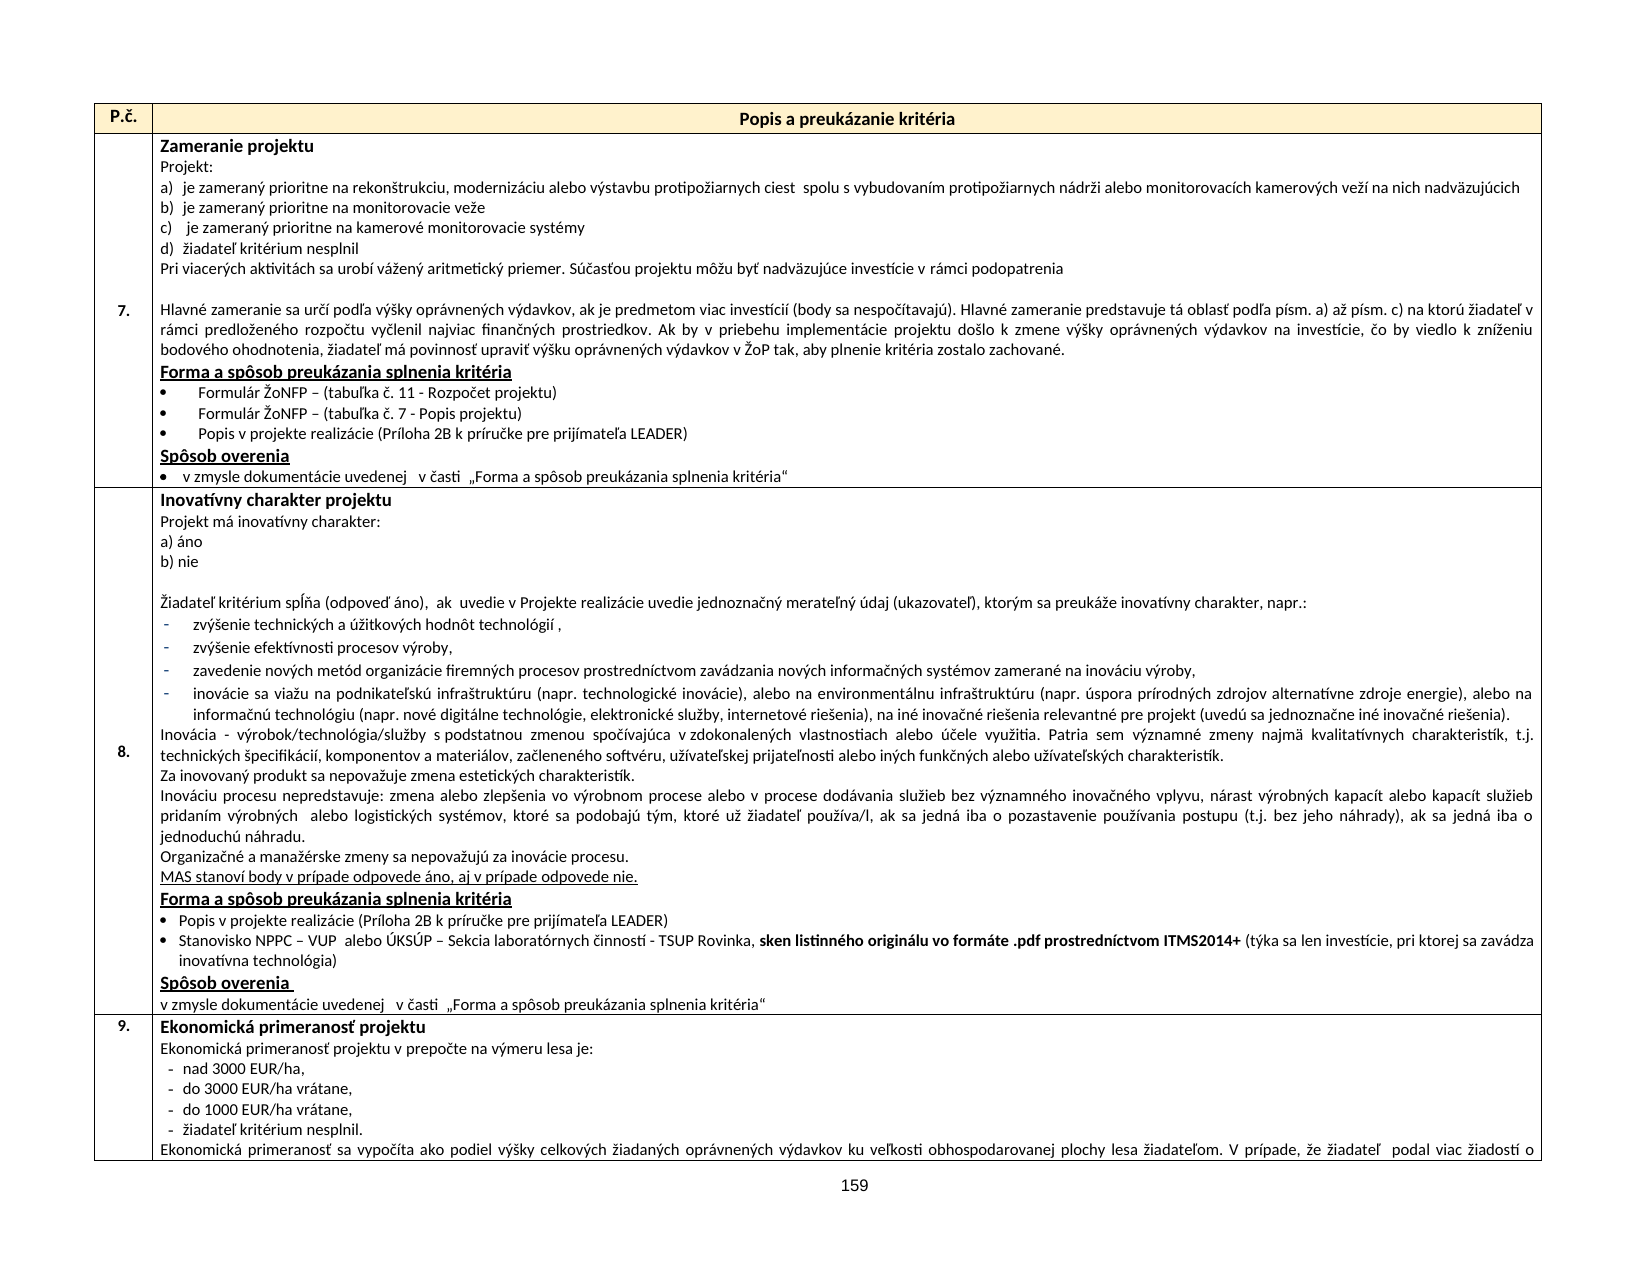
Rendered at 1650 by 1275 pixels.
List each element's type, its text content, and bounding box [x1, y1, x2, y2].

table_cell Popis a preukázanie kritéria [153, 104, 1541, 133]
table_cell 8. [95, 488, 152, 1014]
table_cell Zameranie projektu Projekt: je zameraný prioritne na rekonštrukciu, modernizáciu alebo výstavbu protipožiarnych ciest spolu s vybudovaním protipožiarnych nádrži alebo monitorovacích kamerových veží na nich nadväzujúcich je zameraný prioritne na monitorovacie veže je zameraný prioritne na kamerové monitorovacie systémy žiadateľ kritérium nesplnil Pri viacerých aktivitách sa urobí vážený aritmetický priemer. Súčasťou projektu môžu byť nadväzujúce investície v rámci podopatrenia Hlavné zameranie sa určí podľa výšky oprávnených výdavkov, ak je predmetom viac investícií (body sa nespočítavajú). Hlavné zameranie predstavuje tá oblasť podľa písm. a) až písm. c) na ktorú žiadateľ v rámci predloženého rozpočtu vyčlenil najviac finančných prostriedkov. Ak by v priebehu implementácie projektu došlo k zmene výšky oprávnených výdavkov na investície, čo by viedlo k zníženiu bodového ohodnotenia, žiadateľ má povinnosť upraviť výšku oprávnených výdavkov v ŽoP tak, aby plnenie kritéria zostalo zachované. Forma a spôsob preukázania splnenia kritéria Formulár ŽoNFP – (tabuľka č. 11 - Rozpočet projektu) Formulár ŽoNFP – (tabuľka č. 7 - Popis projektu) Popis v projekte realizácie (Príloha 2B k príručke pre prijímateľa LEADER) Spôsob overenia v zmysle dokumentácie uvedenej v časti „Forma a spôsob preukázania splnenia kritéria“ [153, 134, 1541, 487]
table_cell 9. [95, 1015, 152, 1160]
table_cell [153, 1015, 1541, 1160]
table_cell P.č. [95, 104, 152, 133]
table_cell Inovatívny charakter projektu Projekt má inovatívny charakter: a) áno b) nie Žiadateľ kritérium spĺňa (odpoveď áno), ak uvedie v Projekte realizácie uvedie jednoznačný merateľný údaj (ukazovateľ), ktorým sa preukáže inovatívny charakter, napr.: zvýšenie technických a úžitkových hodnôt technológií , zvýšenie efektívnosti procesov výroby, zavedenie nových metód organizácie firemných procesov prostredníctvom zavádzania nových informačných systémov zamerané na inováciu výroby, inovácie sa viažu na podnikateľskú infraštruktúru (napr. technologické inovácie), alebo na environmentálnu infraštruktúru (napr. úspora prírodných zdrojov alternatívne zdroje energie), alebo na informačnú technológiu (napr. nové digitálne technológie, elektronické služby, internetové riešenia), na iné inovačné riešenia relevantné pre projekt (uvedú sa jednoznačne iné inovačné riešenia). Inovácia - výrobok/technológia/služby s podstatnou zmenou spočívajúca v zdokonalených vlastnostiach alebo účele využitia. Patria sem významné zmeny najmä kvalitatívnych charakteristík, t.j. technických špecifikácií, komponentov a materiálov, začleneného softvéru, užívateľskej prijateľnosti alebo iných funkčných alebo užívateľských charakteristík. Za inovovaný produkt sa nepovažuje zmena estetických charakteristík. Inováciu procesu nepredstavuje: zmena alebo zlepšenia vo výrobnom procese alebo v procese dodávania služieb bez významného inovačného vplyvu, nárast výrobných kapacít alebo kapacít služieb pridaním výrobných alebo logistických systémov, ktoré sa podobajú tým, ktoré už žiadateľ používa/l, ak sa jedná iba o pozastavenie používania postupu (t.j. bez jeho náhrady), ak sa jedná iba o jednoduchú náhradu. Organizačné a manažérske zmeny sa nepovažujú za inovácie procesu. MAS stanoví body v prípade odpovede áno, aj v prípade odpovede nie. Forma a spôsob preukázania splnenia kritéria Popis v projekte realizácie (Príloha 2B k príručke pre prijímateľa LEADER) Stanovisko NPPC – VUP alebo ÚKSÚP – Sekcia laboratórnych činností - TSUP Rovinka, sken listinného originálu vo formáte .pdf prostredníctvom ITMS2014+ (týka sa len investície, pri ktorej sa zavádza inovatívna technológia) Spôsob overenia v zmysle dokumentácie uvedenej v časti „Forma a spôsob preukázania splnenia kritéria“ [153, 488, 1541, 1014]
table_cell 7. [95, 134, 152, 487]
